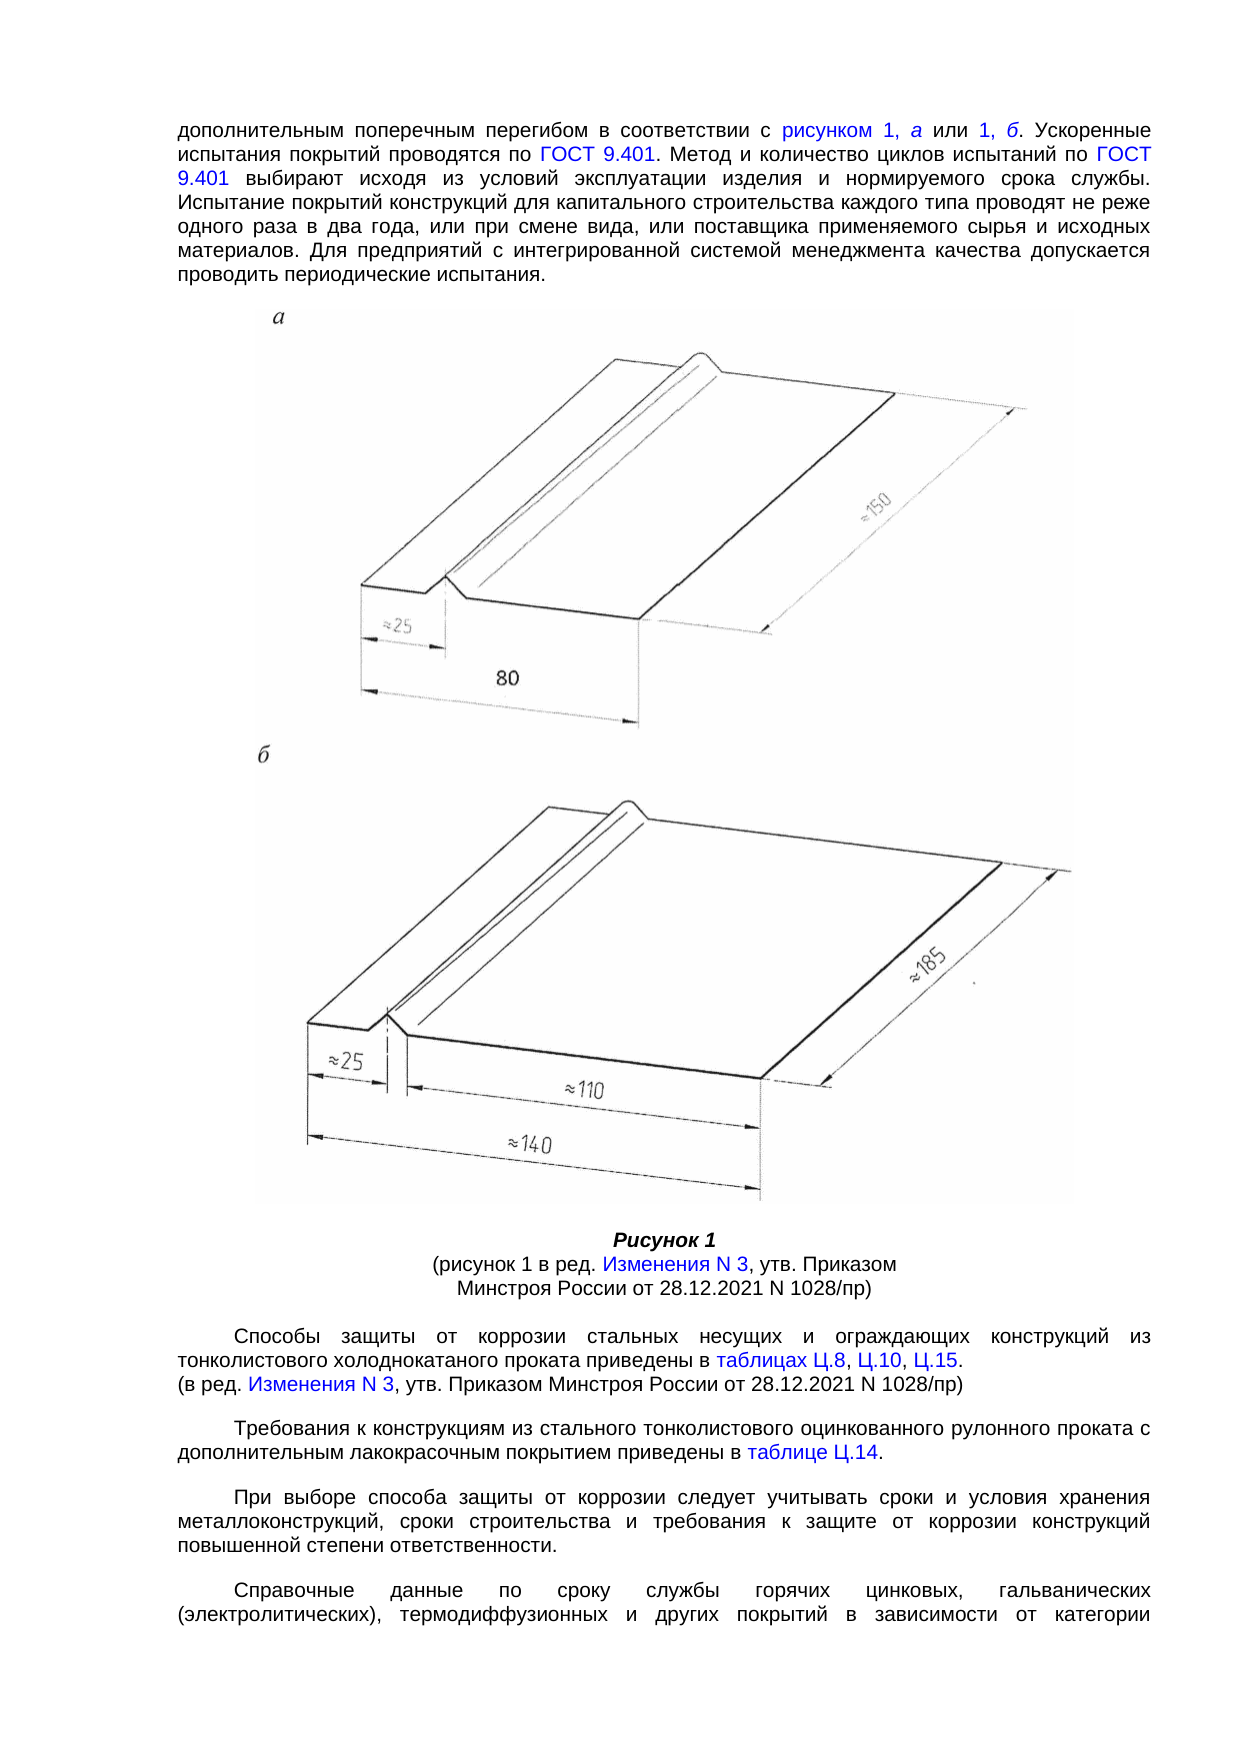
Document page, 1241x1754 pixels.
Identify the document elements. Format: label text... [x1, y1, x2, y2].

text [177, 118, 1152, 286]
text Минстроя России от 28.12.2021 N 1028/пр) [177, 1276, 1152, 1299]
text При выборе способа защиты от коррозии следует учитывать сроки и условия хранения металлоконструкций, сроки строительства и требования к защите от коррозии конструкций повышенной степени ответственности. [177, 1485, 1152, 1557]
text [177, 1578, 1152, 1626]
text (рисунок 1 в ред. Изменения N 3, утв. Приказом [177, 1252, 1152, 1276]
text Способы защиты от коррозии стальных несущих и ограждающих конструкций из тонколистового холоднокатаного проката приведены в таблицах Ц.8, Ц.10, Ц.15. [177, 1323, 1152, 1371]
text (в ред. Изменения N 3, утв. Приказом Минстроя России от 28.12.2021 N 1028/пр) [177, 1371, 1152, 1395]
text Требования к конструкциям из стального тонколистового оцинкованного рулонного проката с дополнительным лакокрасочным покрытием приведены в таблице Ц.14. [177, 1416, 1152, 1464]
picture [255, 309, 1074, 1204]
text Рисунок 1 [177, 1228, 1152, 1252]
